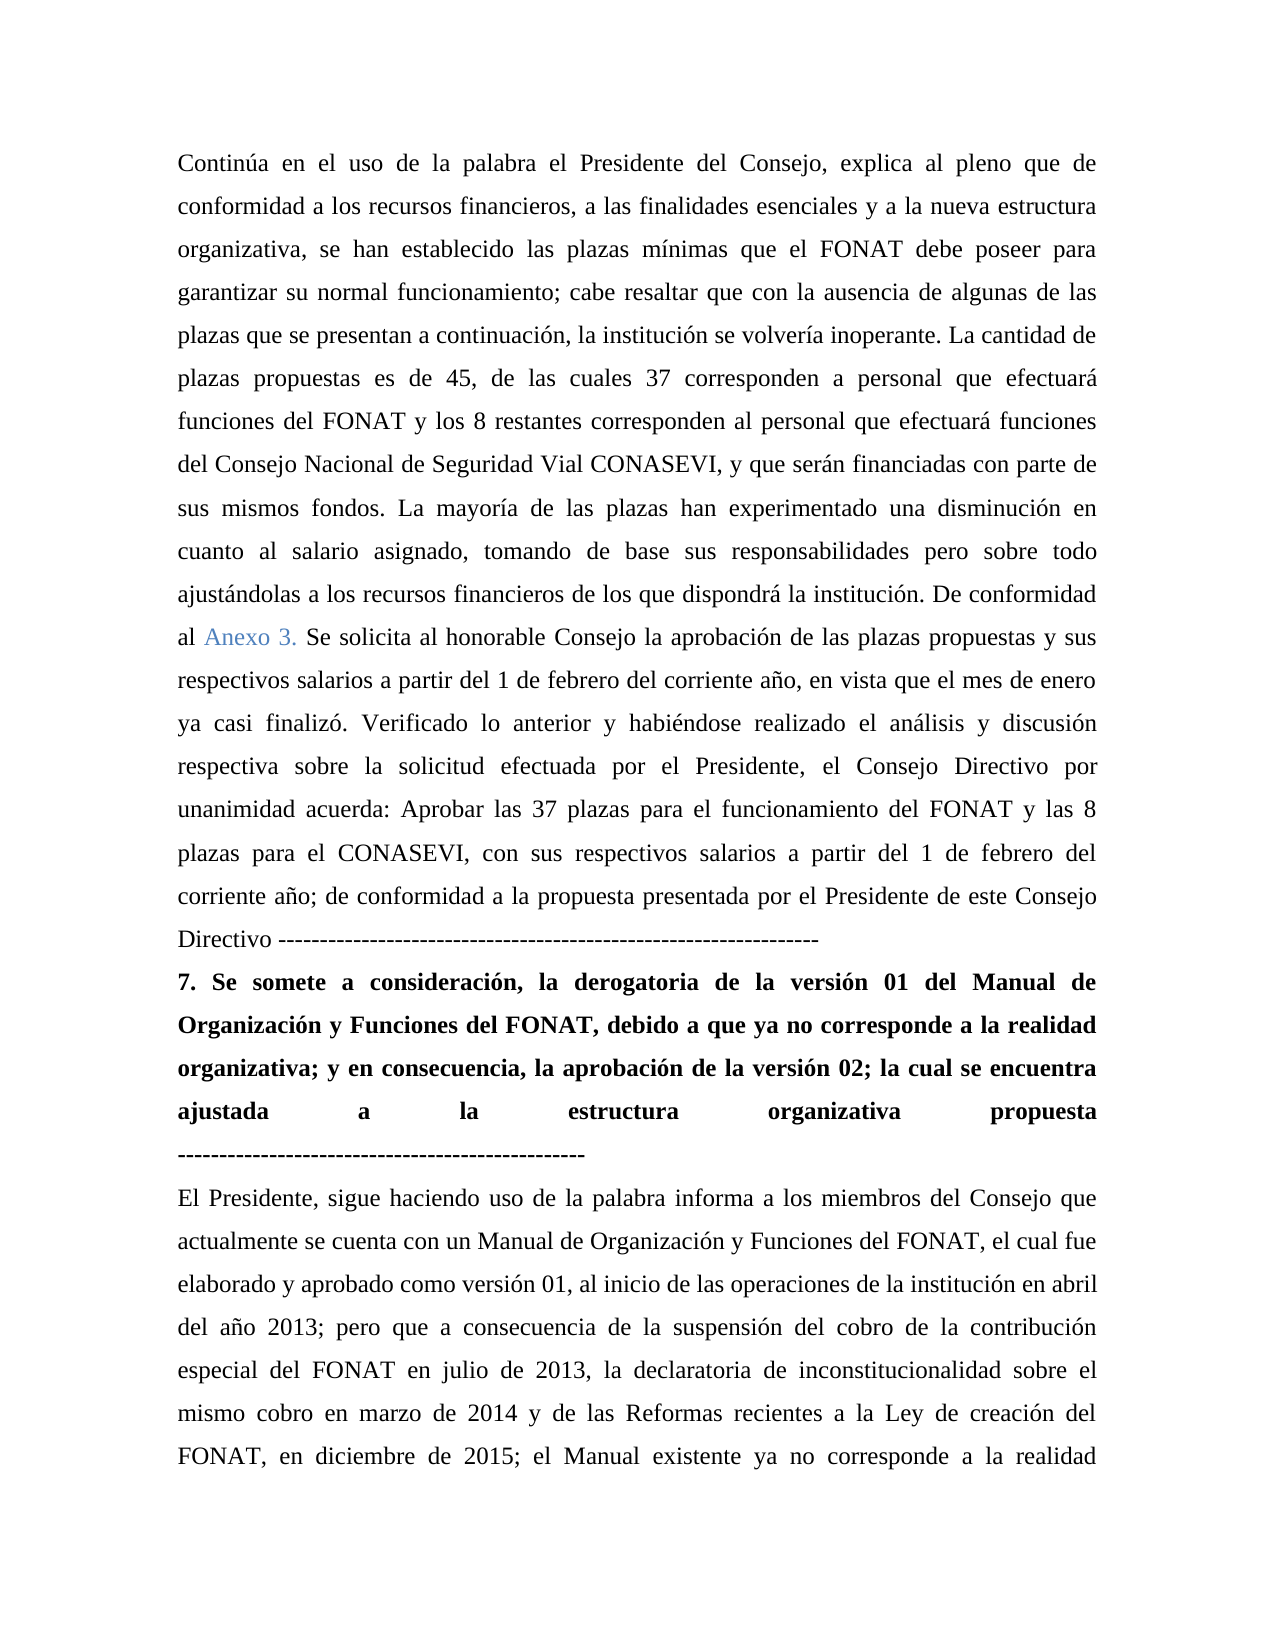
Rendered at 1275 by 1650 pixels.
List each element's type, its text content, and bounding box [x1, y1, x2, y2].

text Continúa en el uso de la palabra el Presidente del Consejo, explica al pleno que de conformidad a los recursos financieros, a las finalidades esenciales y a la nueva estructura organizativa, se han establecido las plazas mínimas que el FONAT debe poseer para garantizar su normal funcionamiento; cabe resaltar que con la ausencia de algunas de las plazas que se presentan a continuación, la institución se volvería inoperante. La cantidad de plazas propuestas es de 45, de las cuales 37 corresponden a personal que efectuará funciones del FONAT y los 8 restantes corresponden al personal que efectuará funciones del Consejo Nacional de Seguridad Vial CONASEVI, y que serán financiadas con parte de sus mismos fondos. La mayoría de las plazas han experimentado una disminución en cuanto al salario asignado, tomando de base sus responsabilidades pero sobre todo ajustándolas a los recursos financieros de los que dispondrá la institución. De conformidad al Anexo 3. Se solicita al honorable Consejo la aprobación de las plazas propuestas y sus respectivos salarios a partir del 1 de febrero del corriente año, en vista que el mes de enero ya casi finalizó. Verificado lo anterior y habiéndose realizado el análisis y discusión respectiva sobre la solicitud efectuada por el Presidente, el Consejo Directivo por unanimidad acuerda: Aprobar las 37 plazas para el funcionamiento del FONAT y las 8 plazas para el CONASEVI, con sus respectivos salarios a partir del 1 de febrero del corriente año; de conformidad a la propuesta presentada por el Presidente de este Consejo Directivo ----------------------------------------------------------------- [177, 148, 1098, 953]
text 7. Se somete a consideración, la derogatoria de la versión 01 del Manual de Organización y Funciones del FONAT, debido a que ya no corresponde a la realidad organizativa; y en consecuencia, la aprobación de la versión 02; la cual se encuentra ajustada a la estructura organizativa propuesta ------------------------------------------------- [177, 967, 1098, 1168]
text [177, 1183, 1098, 1470]
